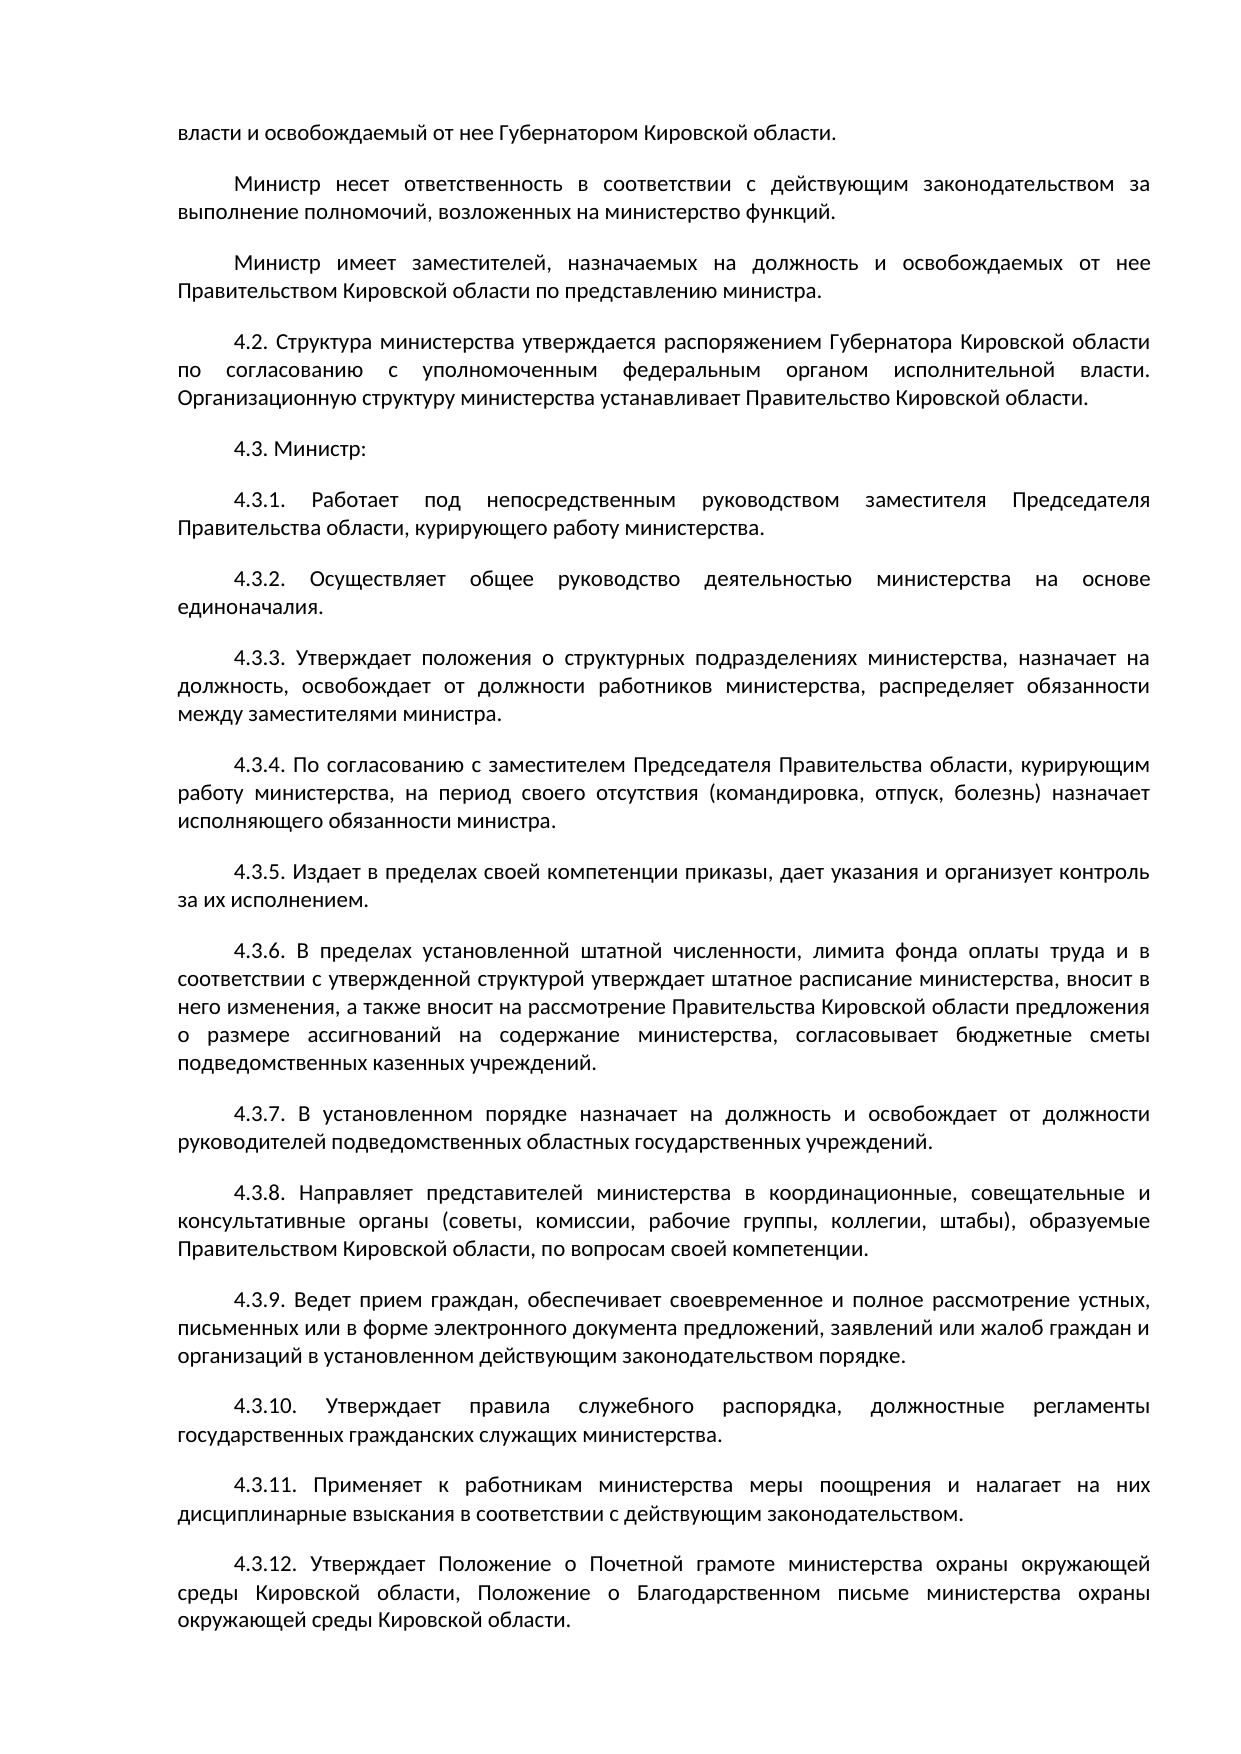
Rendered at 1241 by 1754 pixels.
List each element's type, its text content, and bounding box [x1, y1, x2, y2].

text 4.3.3. Утверждает положения о структурных подразделениях министерства, назначает на должность, освобождает от должности работников министерства, распределяет обязанности между заместителями министра. [177, 643, 1152, 727]
text 4.3.4. По согласованию с заместителем Председателя Правительства области, курирующим работу министерства, на период своего отсутствия (командировка, отпуск, болезнь) назначает исполняющего обязанности министра. [177, 750, 1152, 834]
text 4.3.8. Направляет представителей министерства в координационные, совещательные и консультативные органы (советы, комиссии, рабочие группы, коллегии, штабы), образуемые Правительством Кировской области, по вопросам своей компетенции. [177, 1178, 1152, 1262]
text 4.3.12. Утверждает Положение о Почетной грамоте министерства охраны окружающей среды Кировской области, Положение о Благодарственном письме министерства охраны окружающей среды Кировской области. [177, 1549, 1152, 1634]
text 4.3.6. В пределах установленной штатной численности, лимита фонда оплаты труда и в соответствии с утвержденной структурой утверждает штатное расписание министерства, вносит в него изменения, а также вносит на рассмотрение Правительства Кировской области предложения о размере ассигнований на содержание министерства, согласовывает бюджетные сметы подведомственных казенных учреждений. [177, 936, 1152, 1076]
text 4.3.1. Работает под непосредственным руководством заместителя Председателя Правительства области, курирующего работу министерства. [177, 485, 1152, 541]
text Министр имеет заместителей, назначаемых на должность и освобождаемых от нее Правительством Кировской области по представлению министра. [177, 248, 1152, 304]
text 4.3. Министр: [177, 434, 1152, 462]
text 4.3.7. В установленном порядке назначает на должность и освобождает от должности руководителей подведомственных областных государственных учреждений. [177, 1099, 1152, 1155]
text Министр несет ответственность в соответствии с действующим законодательством за выполнение полномочий, возложенных на министерство функций. [177, 169, 1152, 225]
text 4.3.2. Осуществляет общее руководство деятельностью министерства на основе единоначалия. [177, 564, 1152, 620]
text 4.3.5. Издает в пределах своей компетенции приказы, дает указания и организует контроль за их исполнением. [177, 857, 1152, 913]
text 4.3.9. Ведет прием граждан, обеспечивает своевременное и полное рассмотрение устных, письменных или в форме электронного документа предложений, заявлений или жалоб граждан и организаций в установленном действующим законодательством порядке. [177, 1285, 1152, 1369]
text 4.3.11. Применяет к работникам министерства меры поощрения и налагает на них дисциплинарные взыскания в соответствии с действующим законодательством. [177, 1471, 1152, 1527]
text 4.2. Структура министерства утверждается распоряжением Губернатора Кировской области по согласованию с уполномоченным федеральным органом исполнительной власти. Организационную структуру министерства устанавливает Правительство Кировской области. [177, 327, 1152, 411]
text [177, 118, 1152, 146]
text 4.3.10. Утверждает правила служебного распорядка, должностные регламенты государственных гражданских служащих министерства. [177, 1392, 1152, 1448]
